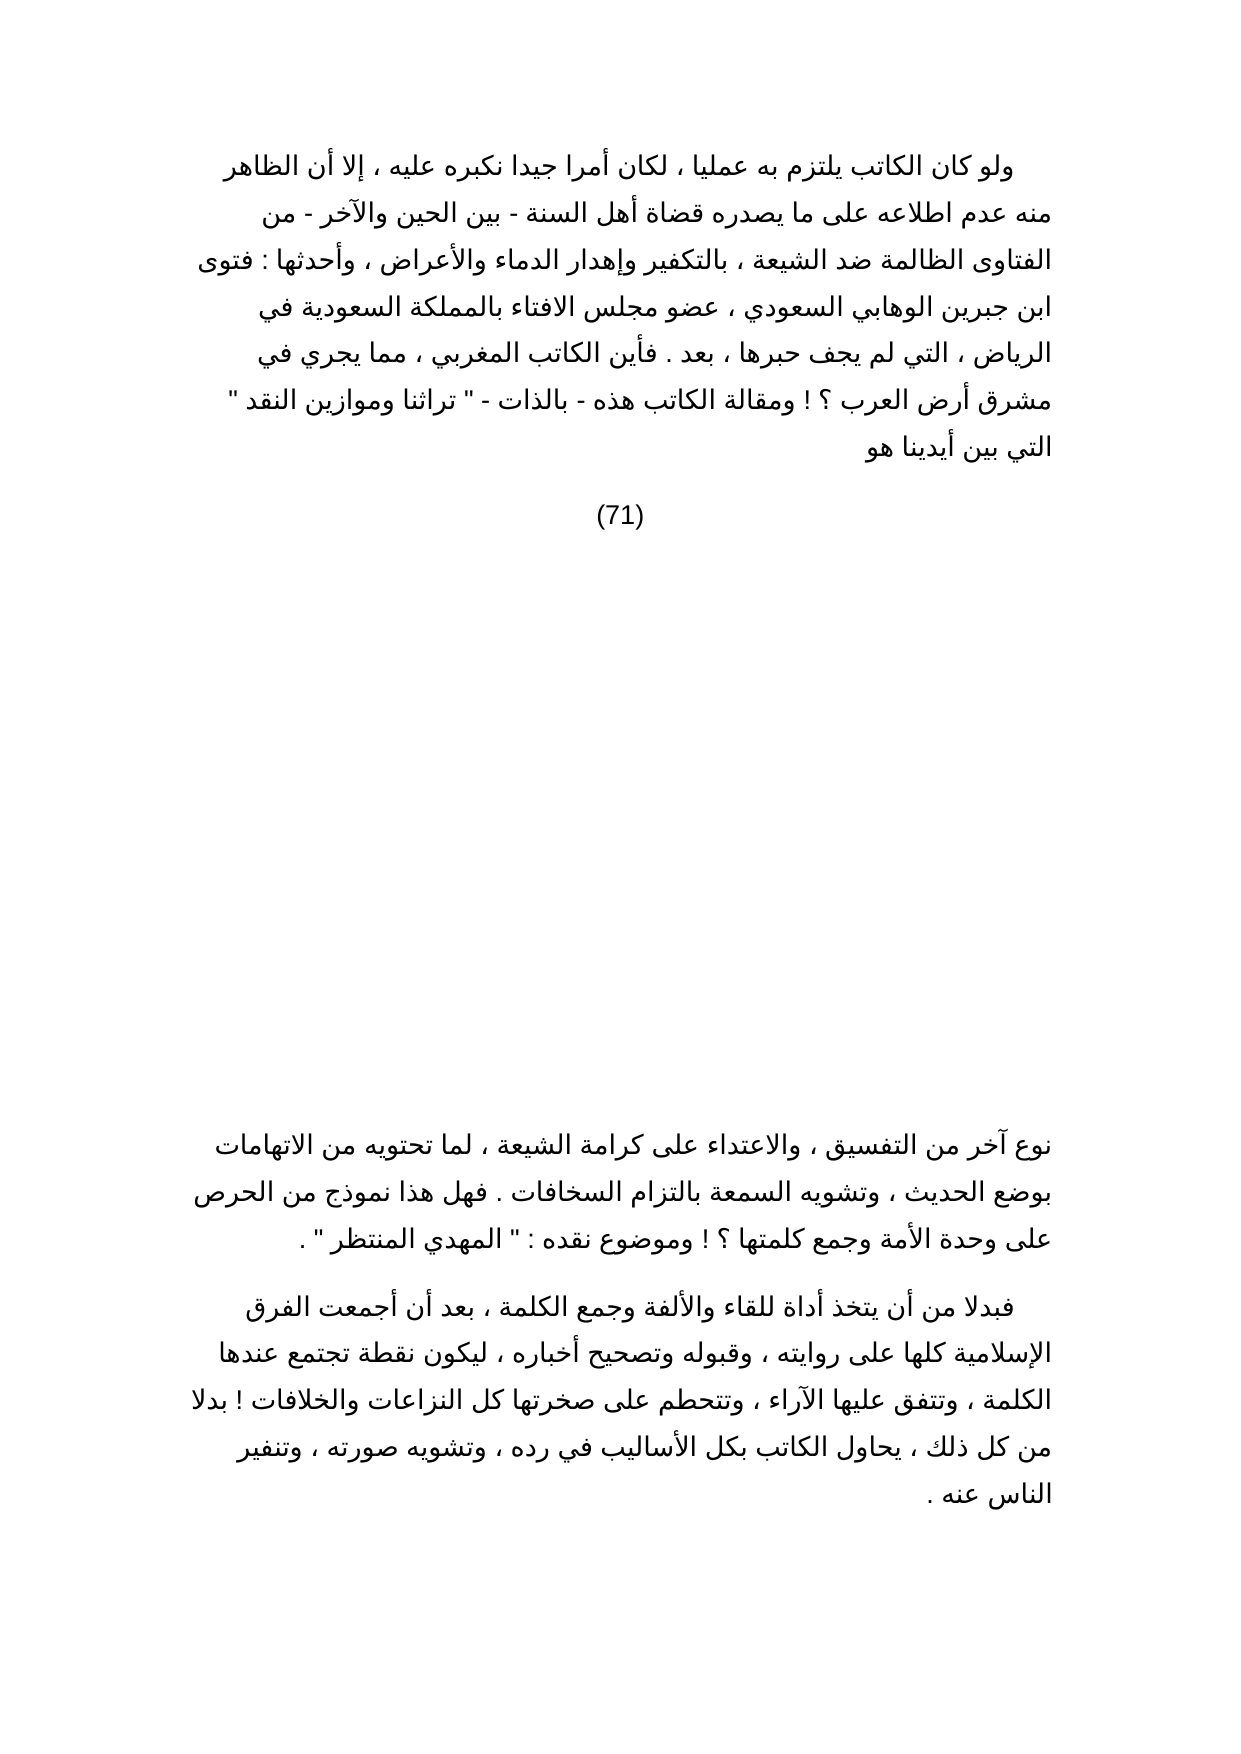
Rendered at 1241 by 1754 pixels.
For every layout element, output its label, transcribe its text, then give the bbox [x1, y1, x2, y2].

text نوع آخر من التفسيق ، والاعتداء على كرامة الشيعة ، لما تحتويه من الاتهامات بوضع الحديث ، وتشويه السمعة بالتزام السخافات . فهل هذا نموذج من الحرص على وحدة الأمة وجمع كلمتها ؟ ! وموضوع نقده : " المهدي المنتظر " . [187, 1129, 1053, 1254]
text (71) [187, 499, 1053, 530]
text ولو كان الكاتب يلتزم به عمليا ، لكان أمرا جيدا نكبره عليه ، إلا أن الظاهر منه عدم اطلاعه على ما يصدره قضاة أهل السنة - بين الحين والآخر - من الفتاوى الظالمة ضد الشيعة ، بالتكفير وإهدار الدماء والأعراض ، وأحدثها : فتوى ابن جبرين الوهابي السعودي ، عضو مجلس الافتاء بالمملكة السعودية في الرياض ، التي لم يجف حبرها ، بعد . فأين الكاتب المغربي ، مما يجري في مشرق أرض العرب ؟ ! ومقالة الكاتب هذه - بالذات - " تراثنا وموازين النقد " التي بين أيدينا هو [187, 150, 1053, 462]
text فبدلا من أن يتخذ أداة للقاء والألفة وجمع الكلمة ، بعد أن أجمعت الفرق الإسلامية كلها على روايته ، وقبوله وتصحيح أخباره ، ليكون نقطة تجتمع عندها الكلمة ، وتتفق عليها الآراء ، وتتحطم على صخرتها كل النزاعات والخلافات ! بدلا من كل ذلك ، يحاول الكاتب بكل الأساليب في رده ، وتشويه صورته ، وتنفير الناس عنه . [187, 1291, 1053, 1509]
